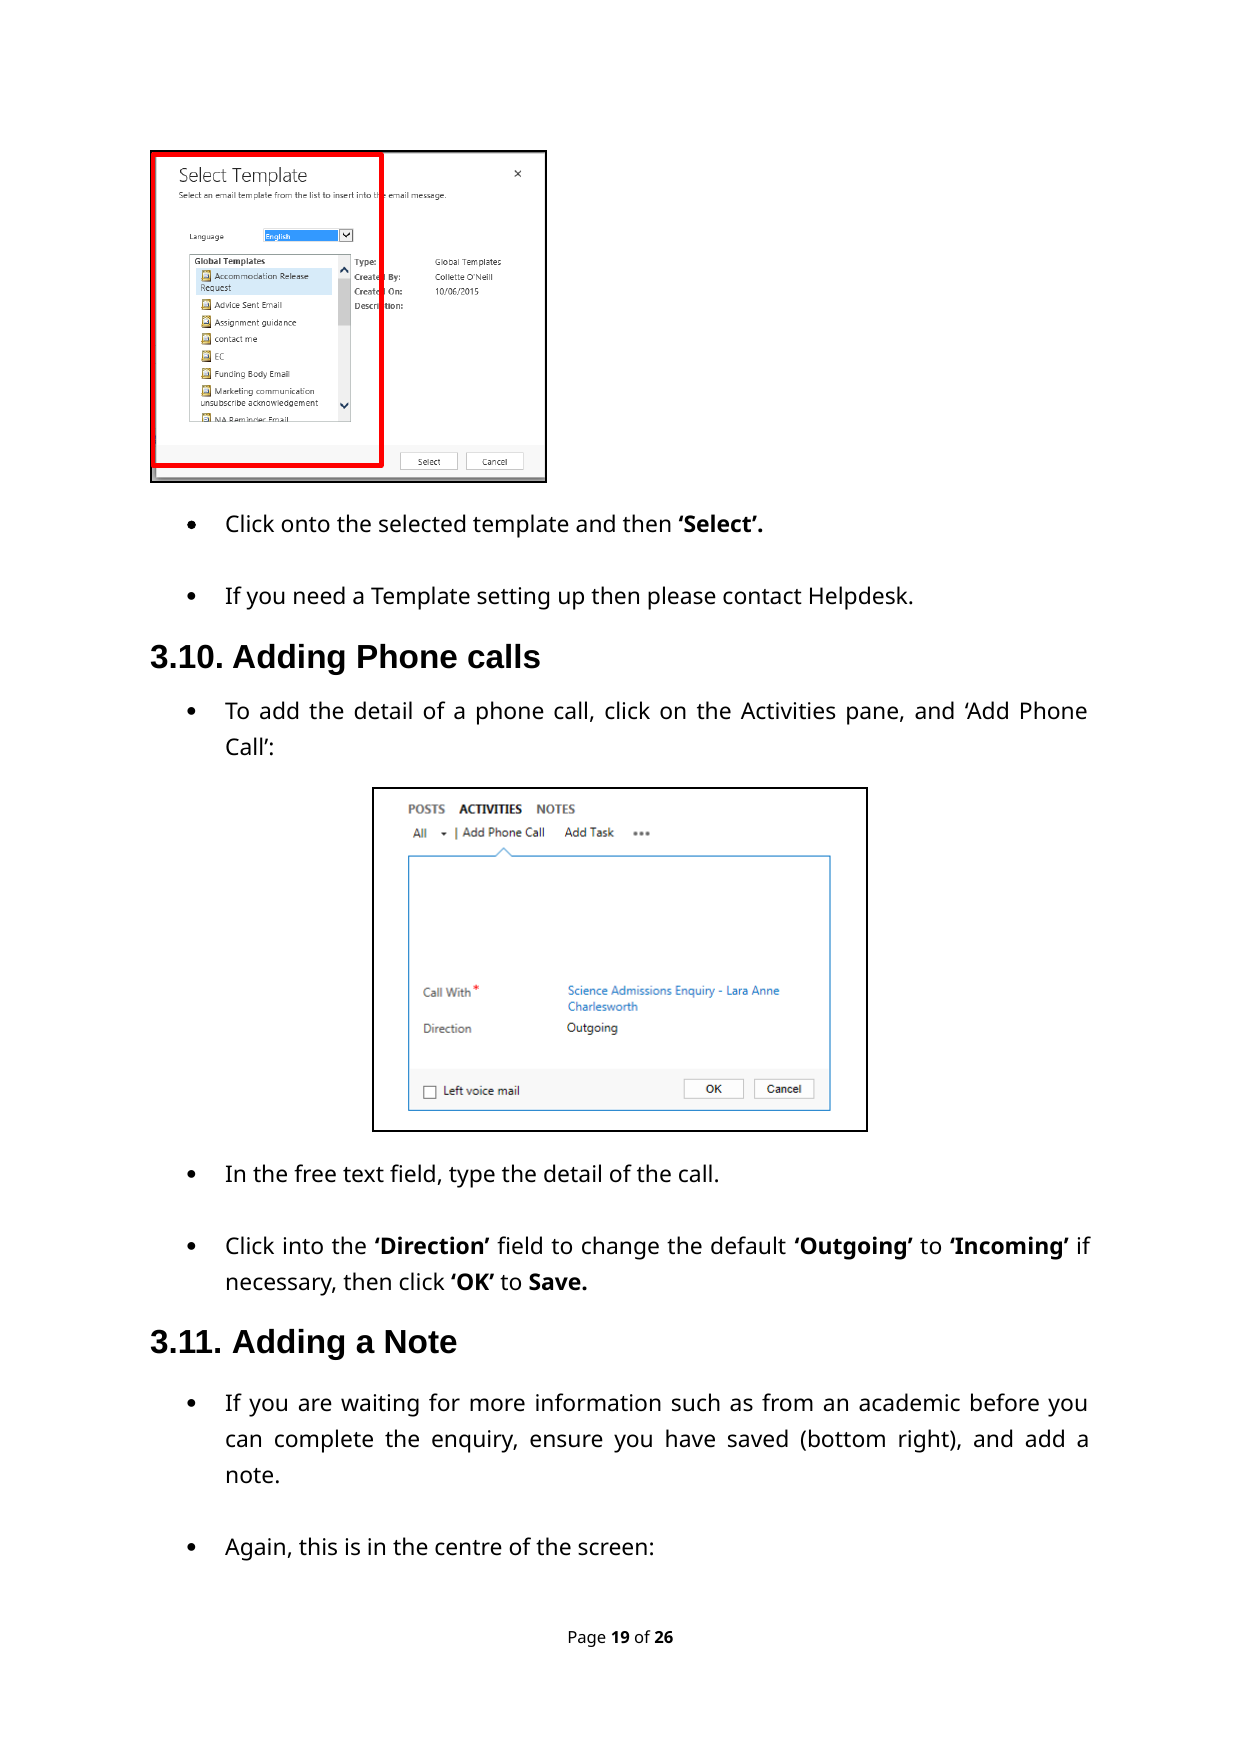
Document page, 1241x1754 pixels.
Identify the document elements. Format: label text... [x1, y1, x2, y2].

list Click into the ‘Direction’ field to change the default ‘Outgoing’ to ‘Incoming’ if necessary, then click ‘OK’ to Save. [187, 1229, 1090, 1297]
list Click onto the selected template and then ‘Select’. [187, 508, 1090, 539]
list Again, this is in the centre of the screen: [187, 1531, 1090, 1562]
subtitle 3.11. Adding a Note [150, 1322, 1090, 1361]
list In the free text field, type the detail of the call. [187, 1158, 1090, 1189]
picture [155, 157, 379, 463]
list If you need a Template setting up then please contact Helpdesk. [187, 580, 1090, 611]
list If you are waiting for more information such as from an academic before you can complete the enquiry, ensure you have saved (bottom right), and add a note. [187, 1387, 1090, 1490]
subtitle 3.10. Adding Phone calls [150, 637, 1090, 675]
picture [374, 789, 866, 1130]
picture [152, 152, 545, 481]
list To add the detail of a phone call, click on the Activities pane, and ‘Add Phone Call’: [187, 694, 1090, 762]
